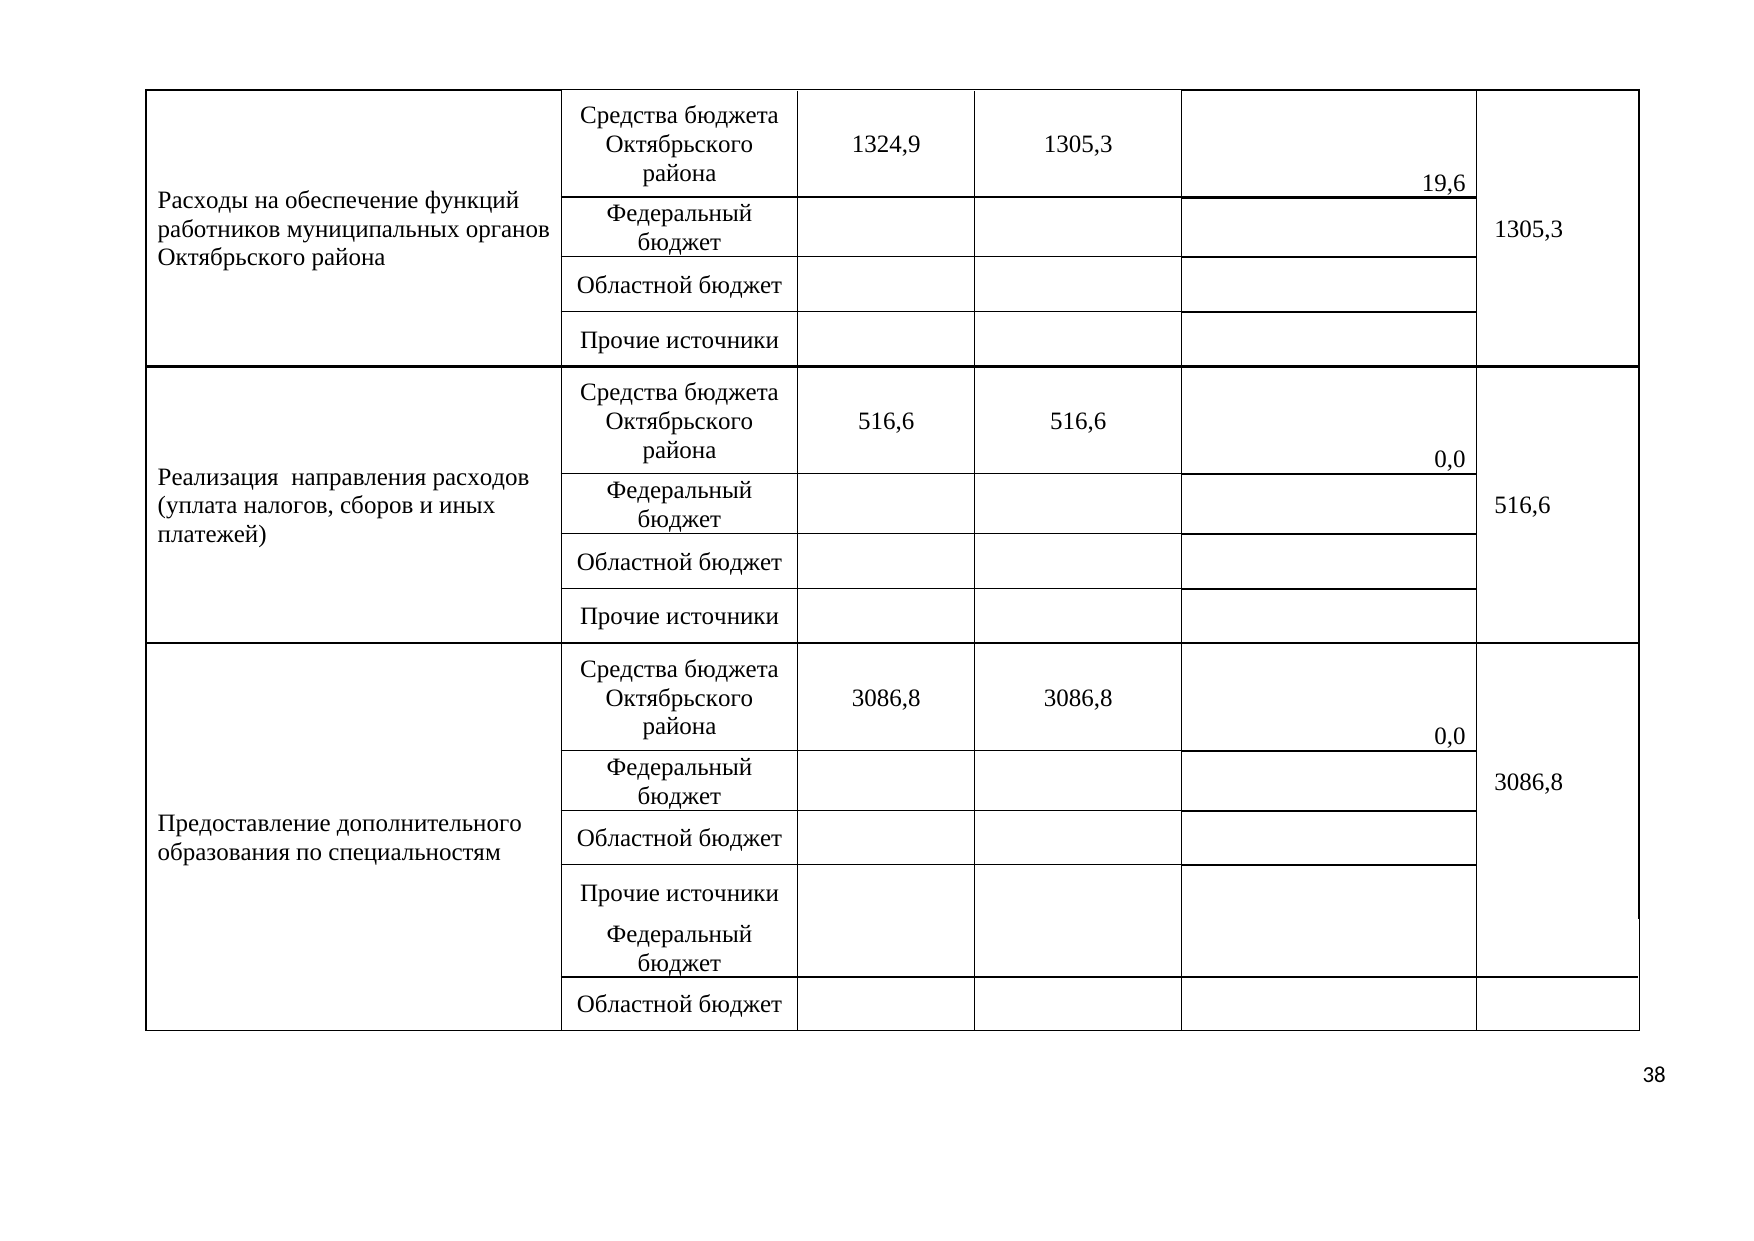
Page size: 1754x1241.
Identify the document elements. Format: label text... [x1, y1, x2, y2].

table_cell [798, 534, 974, 587]
table_cell Областной бюджет [562, 978, 797, 1029]
table_cell [798, 312, 974, 365]
table_cell Средства бюджета Октябрьского района [562, 644, 797, 750]
table_cell [975, 589, 1181, 642]
table_cell 1324,9 [798, 90, 974, 196]
table_cell Федеральный бюджет [562, 198, 797, 256]
table_cell [1182, 475, 1476, 533]
table_cell Средства бюджета Октябрьского района [562, 368, 797, 473]
table_cell [1182, 199, 1476, 256]
table_cell [1182, 752, 1476, 809]
table_cell [1182, 866, 1476, 919]
table_cell [798, 919, 974, 976]
table_cell [1182, 590, 1476, 642]
table_cell [798, 811, 974, 864]
table_cell [1182, 978, 1476, 1029]
table_cell 516,6 [798, 368, 974, 473]
table_cell [975, 198, 1181, 256]
table_cell [975, 534, 1181, 587]
table_cell Реализация направления расходов (уплата налогов, сборов и иных платежей) [147, 368, 561, 642]
table_cell [975, 474, 1181, 533]
table_cell Областной бюджет [562, 811, 797, 864]
table_cell 1305,3 [975, 90, 1181, 196]
table_cell [975, 751, 1181, 809]
table_cell 516,6 [1477, 368, 1638, 642]
table_cell [798, 257, 974, 311]
table_cell Средства бюджета Октябрьского района [562, 90, 797, 196]
table_cell [975, 257, 1181, 311]
table_cell [975, 312, 1181, 365]
table_cell 19,6 [1182, 91, 1476, 196]
table_cell [1182, 535, 1476, 587]
table_cell [975, 978, 1181, 1029]
table_cell [798, 474, 974, 533]
table_cell [975, 919, 1181, 976]
table_cell [1182, 919, 1476, 976]
table_cell Федеральный бюджет [562, 751, 797, 809]
table_cell Федеральный бюджет [562, 474, 797, 533]
table_cell 1305,3 [1477, 91, 1638, 365]
table_cell [798, 589, 974, 642]
table_cell 0,0 [1182, 644, 1476, 750]
table_cell Областной бюджет [562, 534, 797, 587]
table_cell [798, 198, 974, 256]
table_cell [975, 865, 1181, 919]
table_cell Прочие источники [562, 865, 797, 919]
table_cell 0,0 [1182, 368, 1476, 473]
table_cell Федеральный бюджет [562, 919, 797, 976]
table_cell [798, 978, 974, 1029]
table_cell [1477, 919, 1639, 976]
table_cell [975, 811, 1181, 864]
table_cell 516,6 [975, 368, 1181, 473]
table_cell [1182, 258, 1476, 311]
table_cell Прочие источники [562, 589, 797, 642]
table_cell 3086,8 [798, 644, 974, 750]
table_cell [1182, 812, 1476, 864]
table_cell [798, 865, 974, 919]
table_cell 3086,8 [975, 644, 1181, 750]
table_cell Прочие источники [562, 312, 797, 365]
table_cell Областной бюджет [562, 257, 797, 311]
table_cell [798, 751, 974, 809]
table_cell 3086,8 [1477, 644, 1638, 919]
table_cell [1477, 976, 1639, 1029]
table_cell Расходы на обеспечение функций работников муниципальных органов Октябрьского района [147, 91, 561, 365]
table_cell [1182, 313, 1476, 365]
table_cell Предоставление дополнительного образования по специальностям [147, 644, 561, 1029]
